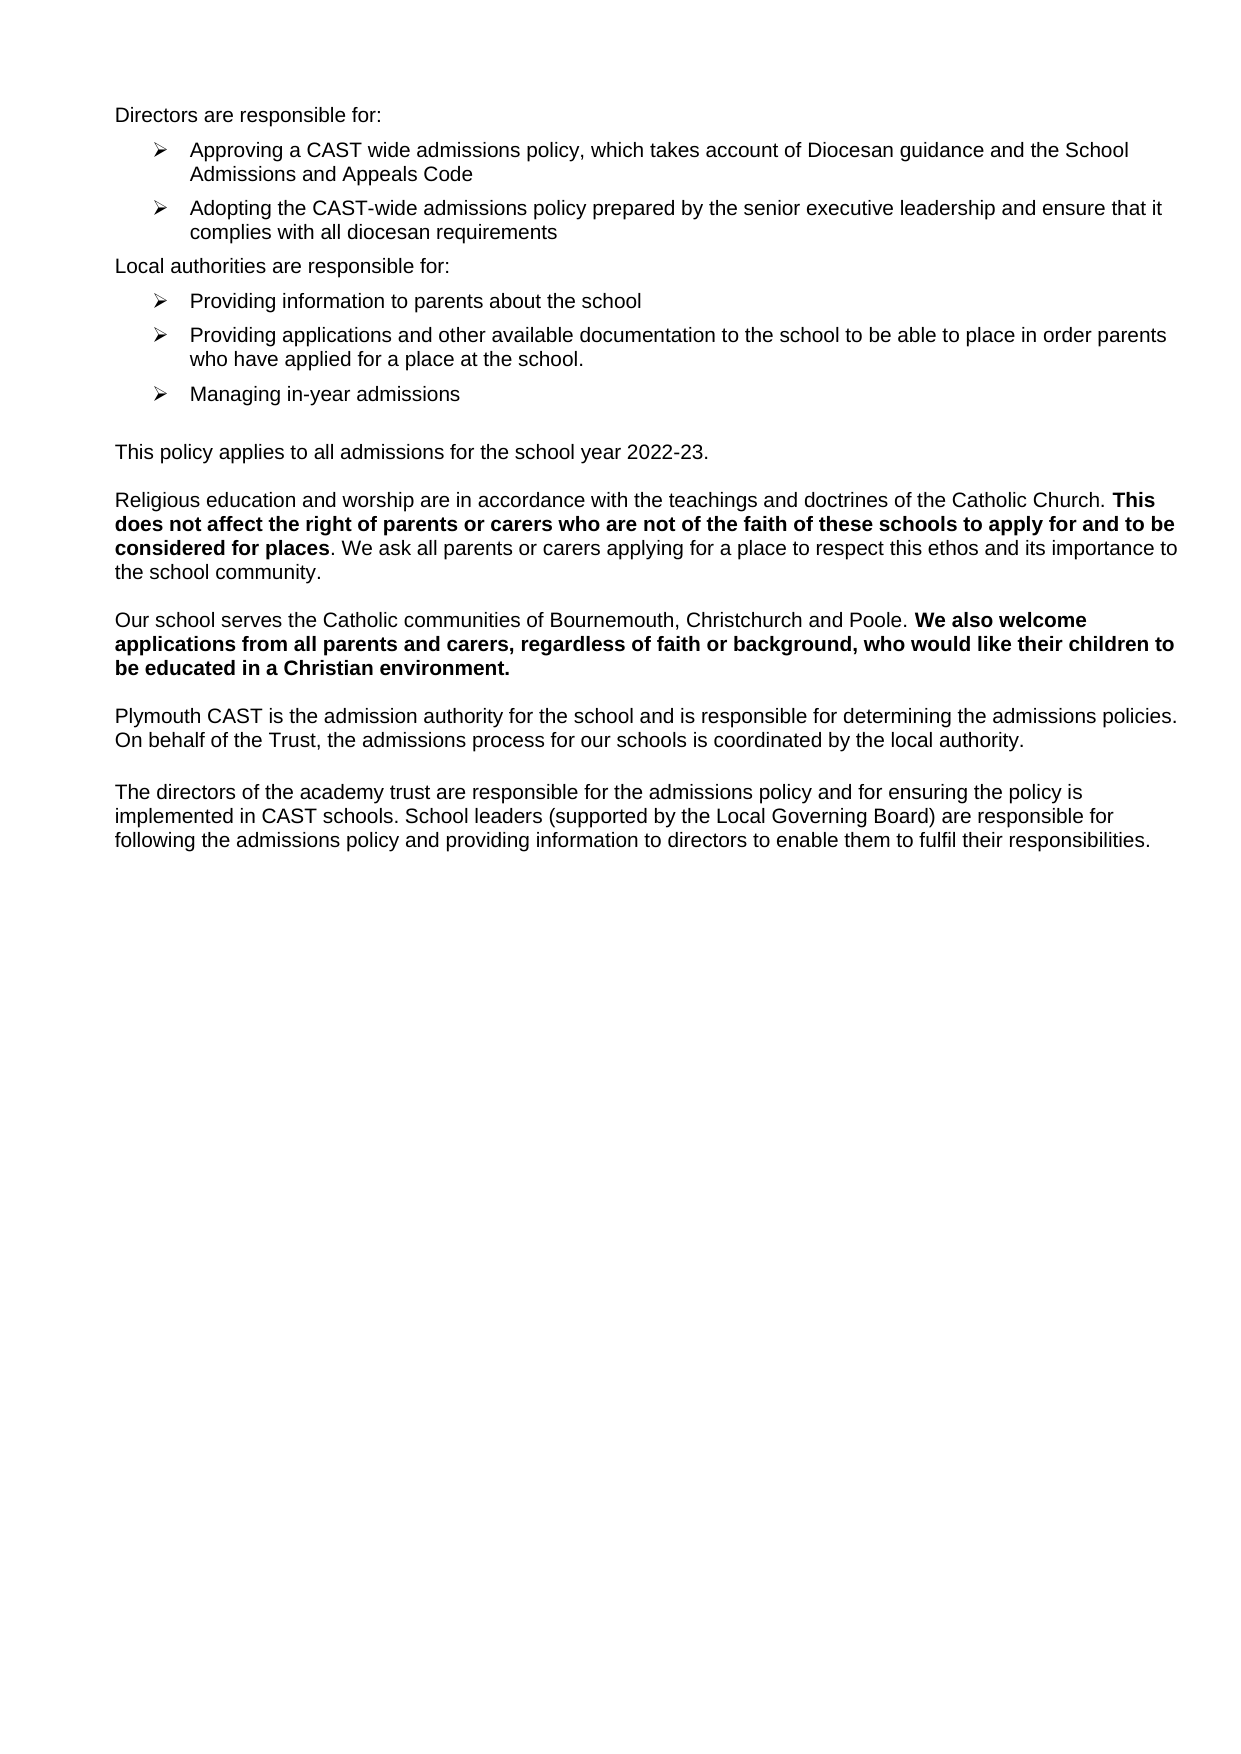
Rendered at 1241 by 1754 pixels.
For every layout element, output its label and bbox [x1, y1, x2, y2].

table_header [103, 103, 1193, 875]
